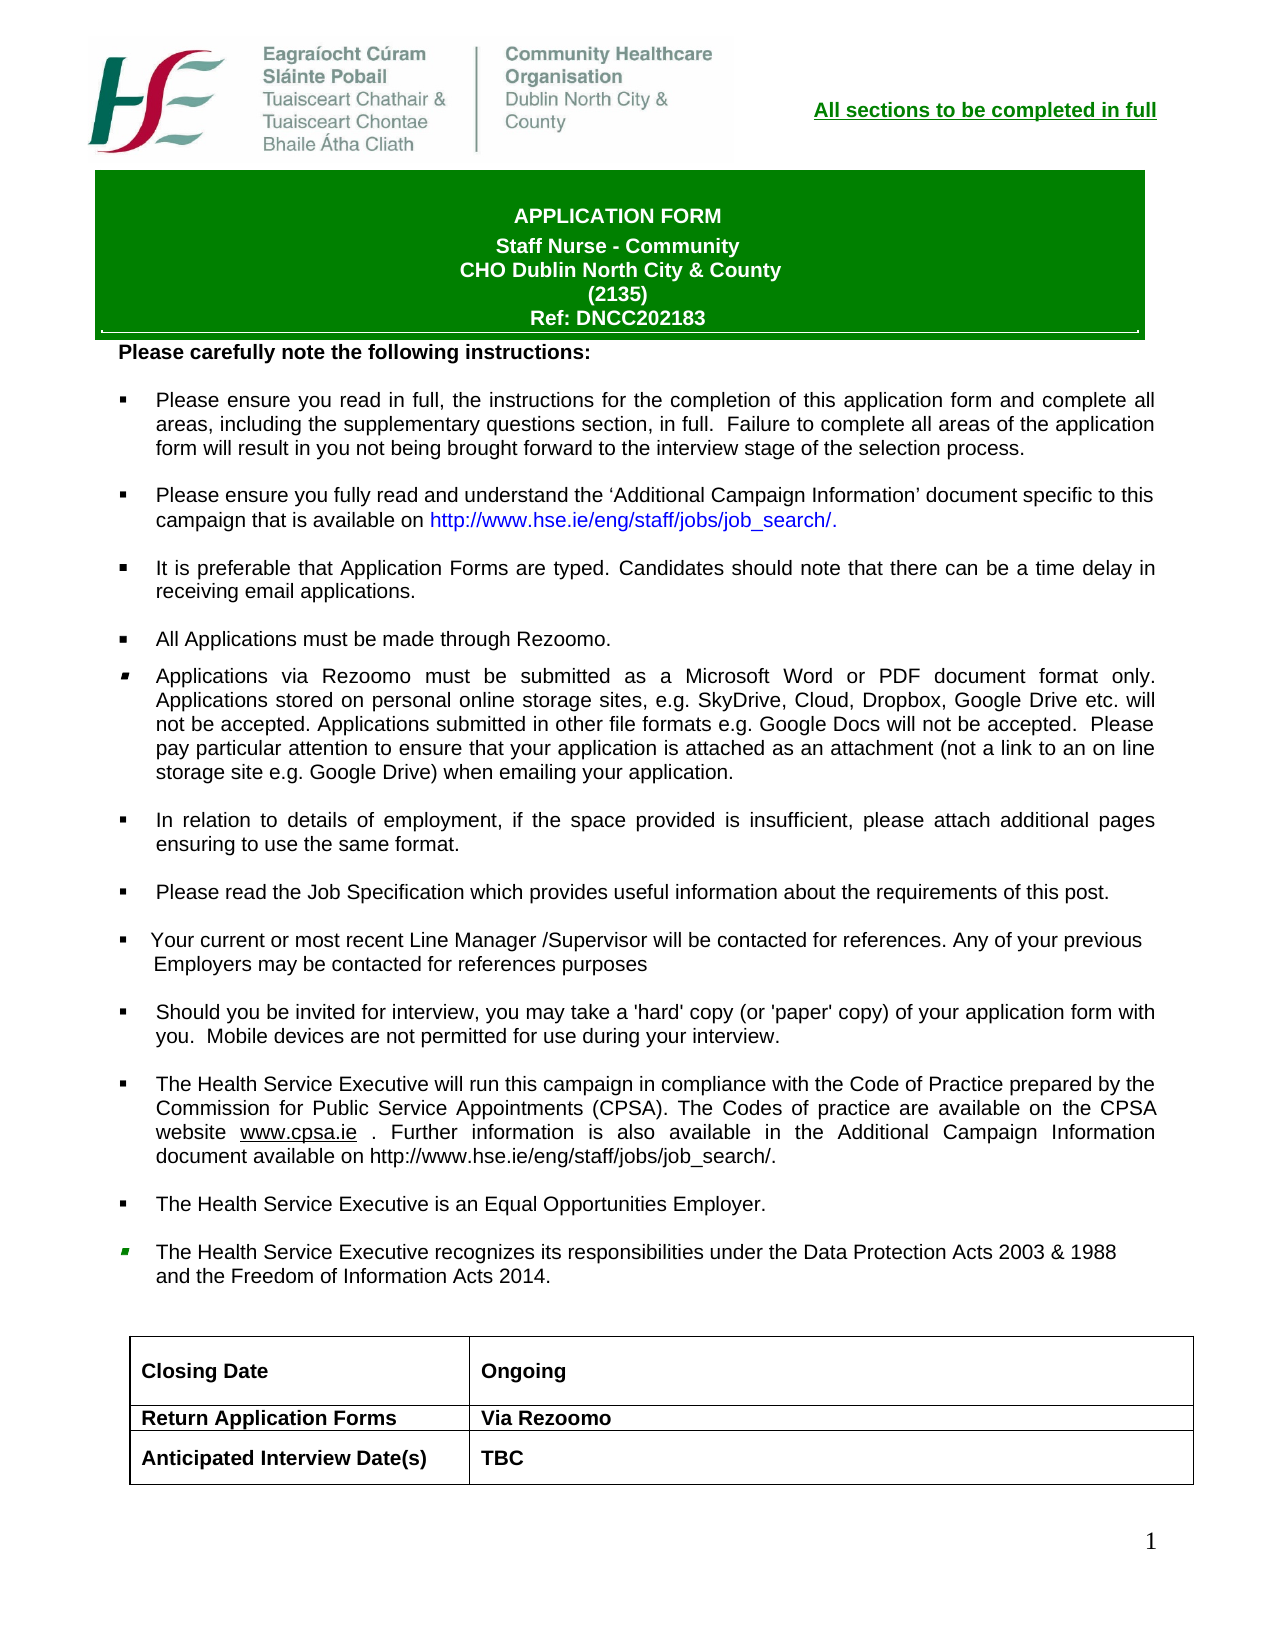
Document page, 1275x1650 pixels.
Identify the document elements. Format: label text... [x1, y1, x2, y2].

list Your current or most recent Line Manager /Supervisor will be contacted for references. Any of your previous [118, 928, 1157, 952]
picture [87, 36, 735, 163]
table_cell Anticipated Interview Date(s) [131, 1431, 469, 1484]
list All Applications must be made through Rezoomo. [118, 627, 1157, 651]
list Please read the Job Specification which provides useful information about the requirements of this post. [118, 880, 1157, 904]
table_header Ongoing [470, 1337, 1193, 1405]
list The Health Service Executive recognizes its responsibilities under the Data Protection Acts 2003 & 1988 and the Freedom of Information Acts 2014. [118, 1239, 1157, 1288]
list It is preferable that Application Forms are typed. Candidates should note that there can be a time delay in receiving email applications. [118, 555, 1157, 603]
list Employers may be contacted for references purposes [148, 952, 1157, 976]
table_header APPLICATION FORM Staff Nurse - Community CHO Dublin North City & County (2135) Ref: DNCC202183 [105, 179, 1136, 330]
list In relation to details of employment, if the space provided is insufficient, please attach additional pages ensuring to use the same format. [118, 808, 1157, 856]
text All sections to be completed in full [735, 98, 1157, 122]
list Applications via Rezoomo must be submitted as a Microsoft Word or PDF document format only. Applications stored on personal online storage sites, e.g. SkyDrive, Cloud, Dropbox, Google Drive etc. will not be accepted. Applications submitted in other file formats e.g. Google Docs will not be accepted. Please pay particular attention to ensure that your application is attached as an attachment (not a link to an on line storage site e.g. Google Drive) when emailing your application. [118, 664, 1157, 784]
list Please ensure you fully read and understand the ‘Additional Campaign Information’ document specific to this campaign that is available on http://www.hse.ie/eng/staff/jobs/job_search/. [118, 483, 1157, 531]
list Should you be invited for interview, you may take a 'hard' copy (or 'paper' copy) of your application form with you. Mobile devices are not permitted for use during your interview. [118, 1000, 1157, 1048]
table_header Closing Date [131, 1337, 469, 1405]
table_cell Return Application Forms [131, 1406, 469, 1430]
table_cell Via Rezoomo [470, 1406, 1193, 1430]
list The Health Service Executive will run this campaign in compliance with the Code of Practice prepared by the Commission for Public Service Appointments (CPSA). The Codes of practice are available on the CPSA website www.cpsa.ie . Further information is also available in the Additional Campaign Information document available on http://www.hse.ie/eng/staff/jobs/job_search/. [118, 1072, 1157, 1168]
list Please ensure you read in full, the instructions for the completion of this application form and complete all areas, including the supplementary questions section, in full. Failure to complete all areas of the application form will result in you not being brought forward to the interview stage of the selection process. [118, 387, 1157, 459]
table_cell TBC [470, 1431, 1193, 1484]
list The Health Service Executive is an Equal Opportunities Employer. [118, 1192, 1157, 1216]
text Please carefully note the following instructions: [118, 339, 1157, 363]
